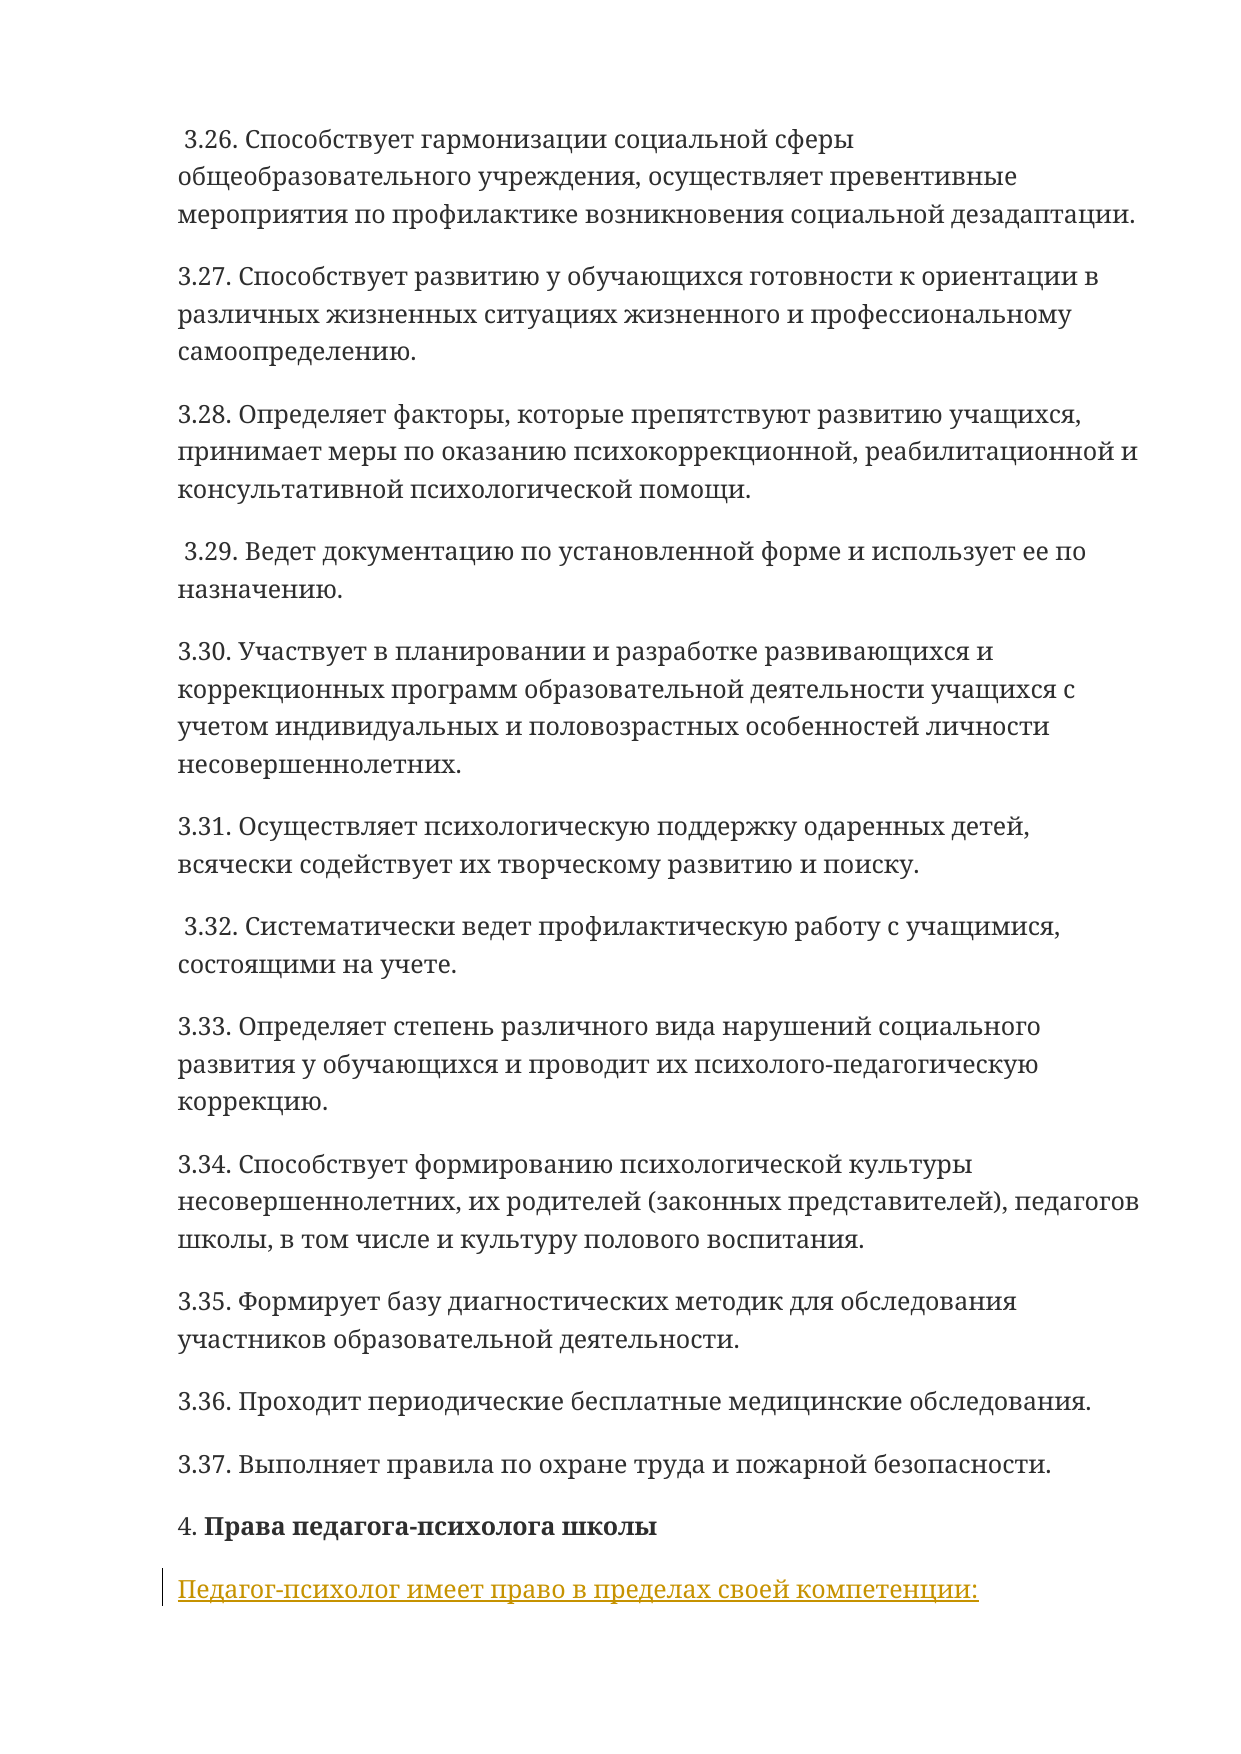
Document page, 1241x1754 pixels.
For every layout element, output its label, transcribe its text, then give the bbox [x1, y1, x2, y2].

text 3.30. Участвует в планировании и разработке развивающихся и коррекционных программ образовательной деятельности учащихся с учетом индивидуальных и половозрастных особенностей личности несовершеннолетних. [177, 631, 1152, 781]
text 3.32. Систематически ведет профилактическую работу с учащимися, состоящими на учете. [177, 906, 1152, 981]
text 3.27. Способствует развитию у обучающихся готовности к ориентации в различных жизненных ситуациях жизненного и профессиональному самоопределению. [177, 256, 1152, 368]
text 3.29. Ведет документацию по установленной форме и использует ее по назначению. [177, 531, 1152, 606]
text 3.34. Способствует формированию психологической культуры несовершеннолетних, их родителей (законных представителей), педагогов школы, в том числе и культуру полового воспитания. [177, 1143, 1152, 1256]
text 3.37. Выполняет правила по охране труда и пожарной безопасности. [177, 1443, 1152, 1481]
text 3.33. Определяет степень различного вида нарушений социального развития у обучающихся и проводит их психолого-педагогическую коррекцию. [177, 1006, 1152, 1118]
text 3.28. Определяет факторы, которые препятствуют развитию учащихся, принимает меры по оказанию психокоррекционной, реабилитационной и консультативной психологической помощи. [177, 393, 1152, 506]
text 3.26. Способствует гармонизации социальной сферы общеобразовательного учреждения, осуществляет превентивные мероприятия по профилактике возникновения социальной дезадаптации. [177, 118, 1152, 231]
text 4. Права педагога-психолога школы [177, 1506, 1152, 1543]
text 3.36. Проходит периодические бесплатные медицинские обследования. [177, 1381, 1152, 1418]
text 3.31. Осуществляет психологическую поддержку одаренных детей, всячески содействует их творческому развитию и поиску. [177, 806, 1152, 881]
text 3.35. Формирует базу диагностических методик для обследования участников образовательной деятельности. [177, 1281, 1152, 1356]
